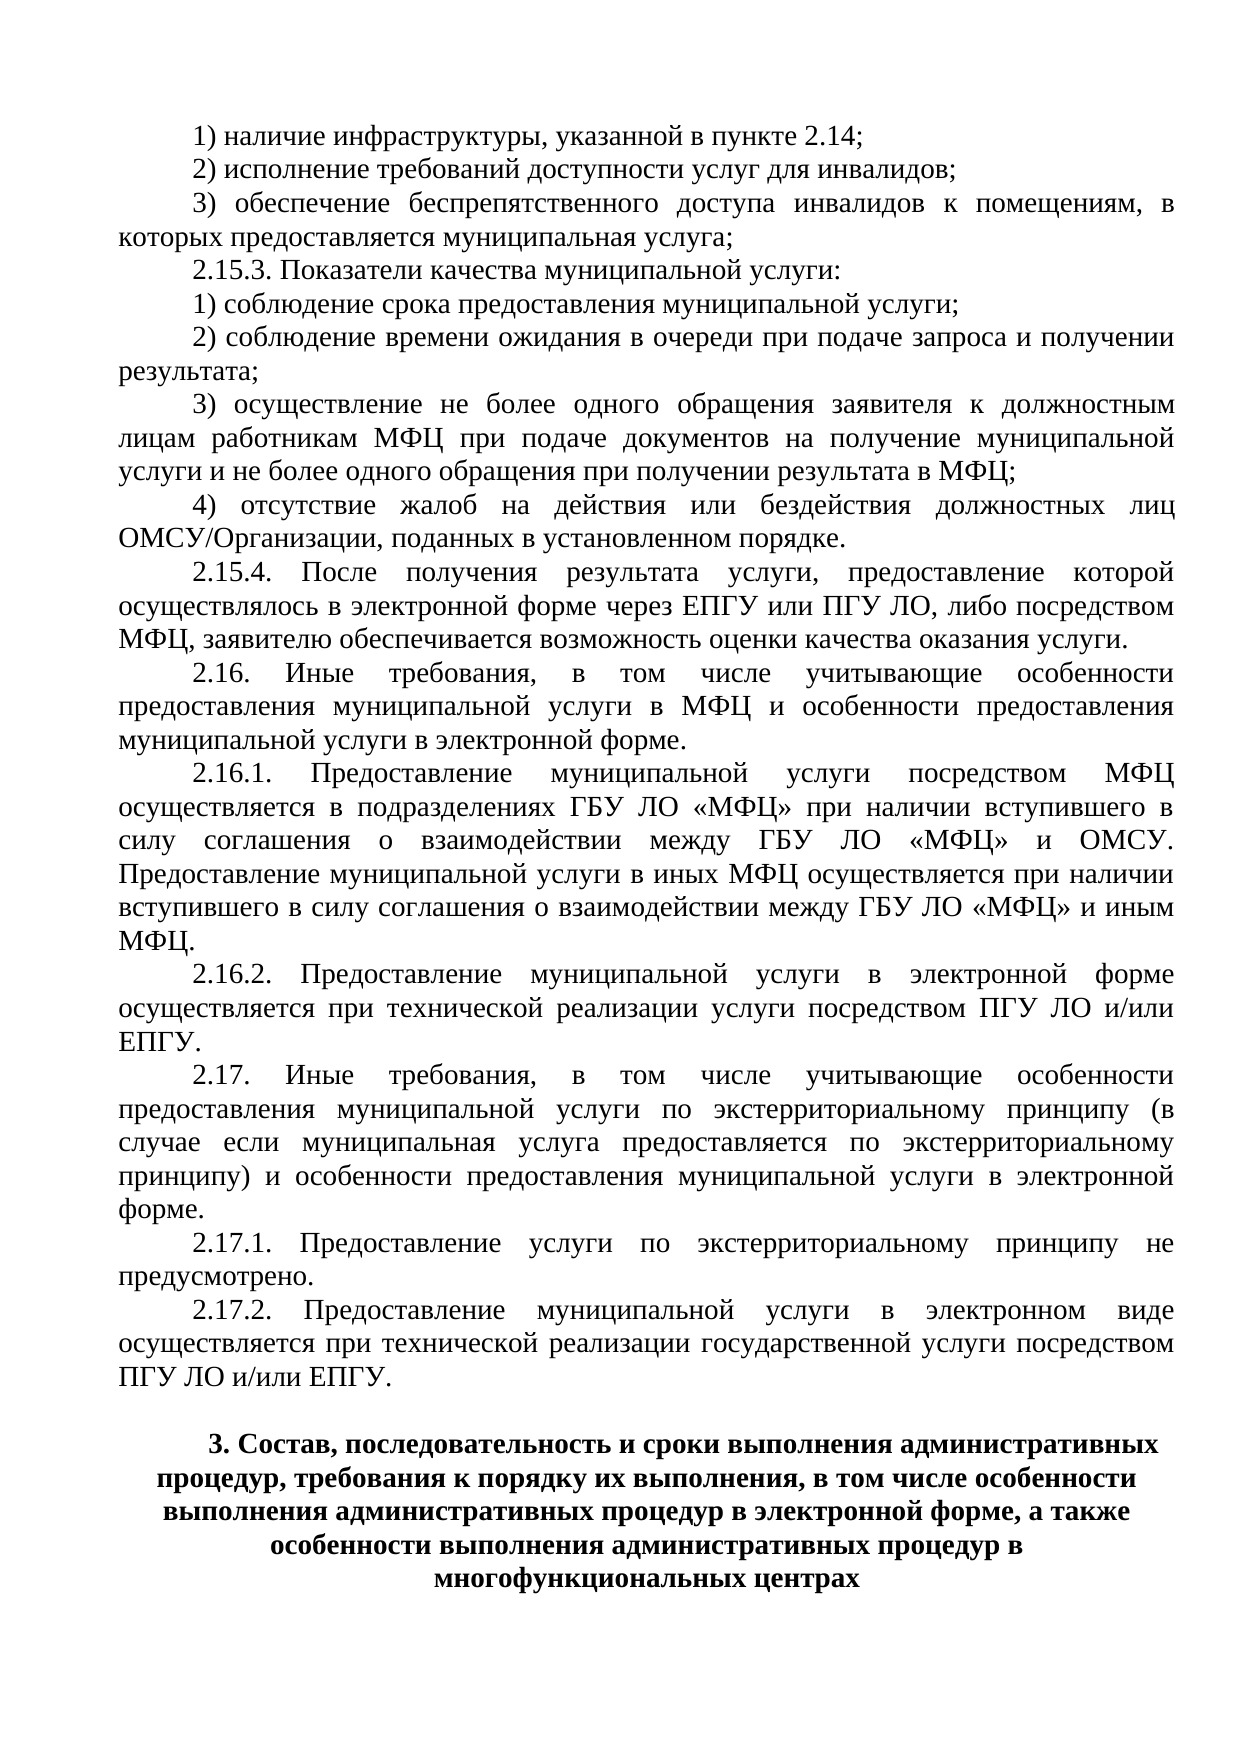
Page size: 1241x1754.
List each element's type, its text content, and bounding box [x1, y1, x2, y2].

text 2.16. Иные требования, в том числе учитывающие особенности предоставления муниципальной услуги в МФЦ и особенности предоставления муниципальной услуги в электронной форме. [118, 655, 1175, 755]
text 3) осуществление не более одного обращения заявителя к должностным лицам работникам МФЦ при подаче документов на получение муниципальной услуги и не более одного обращения при получении результата в МФЦ; [118, 386, 1175, 487]
text 4) отсутствие жалоб на действия или бездействия должностных лиц ОМСУ/Организации, поданных в установленном порядке. [118, 487, 1175, 554]
text 2) соблюдение времени ожидания в очереди при подаче запроса и получении результата; [118, 319, 1175, 386]
text 2.17.2. Предоставление муниципальной услуги в электронном виде осуществляется при технической реализации государственной услуги посредством ПГУ ЛО и/или ЕПГУ. [118, 1292, 1175, 1393]
text 3) обеспечение беспрепятственного доступа инвалидов к помещениям, в которых предоставляется муниципальная услуга; [118, 185, 1175, 252]
text 2.15.3. Показатели качества муниципальной услуги: [118, 252, 1175, 286]
text 3. Состав, последовательность и сроки выполнения административных процедур, требования к порядку их выполнения, в том числе особенности выполнения административных процедур в электронной форме, а также особенности выполнения административных процедур в многофункциональных центрах [118, 1426, 1175, 1594]
text 2.17.1. Предоставление услуги по экстерриториальному принципу не предусмотрено. [118, 1225, 1175, 1292]
text 2) исполнение требований доступности услуг для инвалидов; [118, 152, 1175, 185]
text 2.15.4. После получения результата услуги, предоставление которой осуществлялось в электронной форме через ЕПГУ или ПГУ ЛО, либо посредством МФЦ, заявителю обеспечивается возможность оценки качества оказания услуги. [118, 554, 1175, 655]
text 1) наличие инфраструктуры, указанной в пункте 2.14; [118, 118, 1175, 152]
text 1) соблюдение срока предоставления муниципальной услуги; [118, 286, 1175, 319]
text 2.16.2. Предоставление муниципальной услуги в электронной форме осуществляется при технической реализации услуги посредством ПГУ ЛО и/или ЕПГУ. [118, 957, 1175, 1057]
text 2.16.1. Предоставление муниципальной услуги посредством МФЦ осуществляется в подразделениях ГБУ ЛО «МФЦ» при наличии вступившего в силу соглашения о взаимодействии между ГБУ ЛО «МФЦ» и ОМСУ. Предоставление муниципальной услуги в иных МФЦ осуществляется при наличии вступившего в силу соглашения о взаимодействии между ГБУ ЛО «МФЦ» и иным МФЦ. [118, 755, 1175, 957]
text 2.17. Иные требования, в том числе учитывающие особенности предоставления муниципальной услуги по экстерриториальному принципу (в случае если муниципальная услуга предоставляется по экстерриториальному принципу) и особенности предоставления муниципальной услуги в электронной форме. [118, 1057, 1175, 1225]
